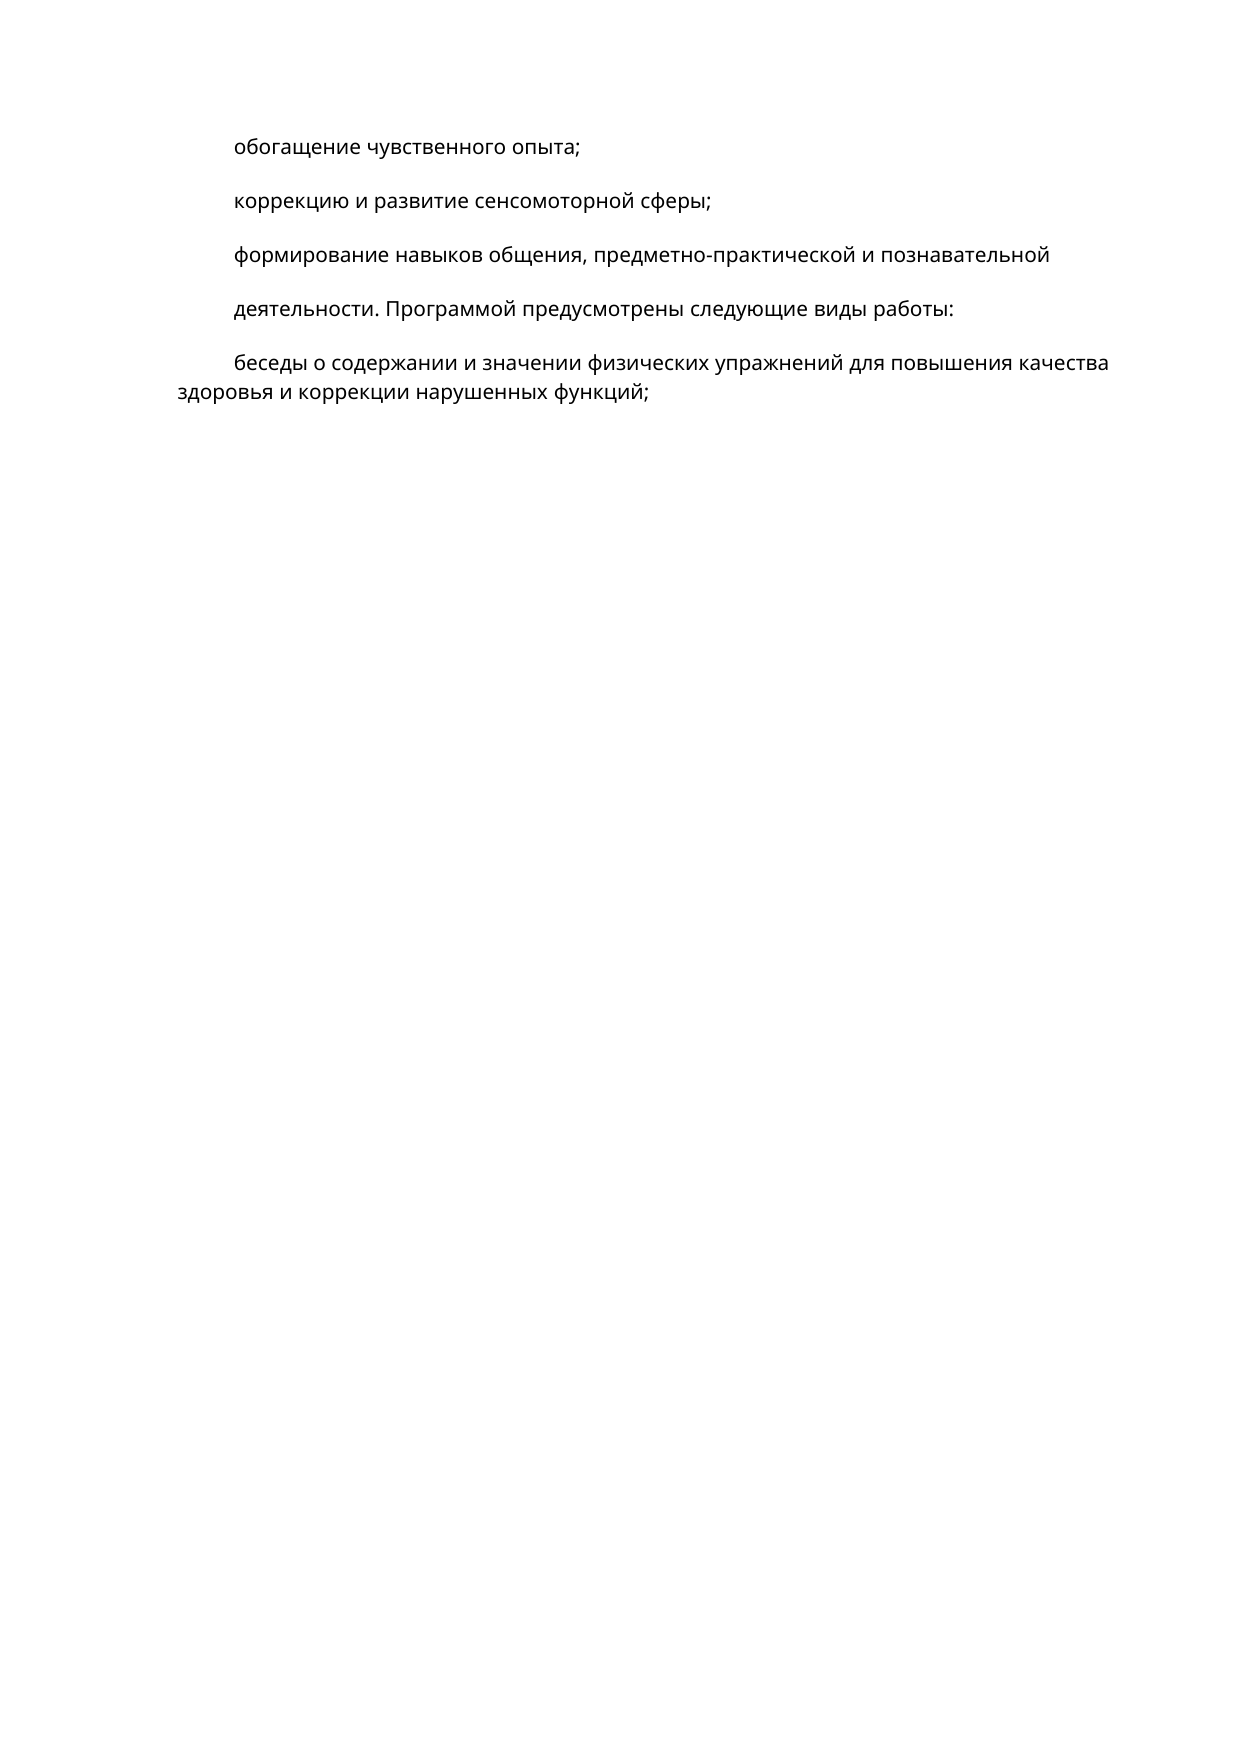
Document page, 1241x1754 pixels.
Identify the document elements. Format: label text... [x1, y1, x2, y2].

text коррекцию и развитие сенсомоторной сферы; [233, 186, 1163, 215]
text формирование навыков общения, предметно-практической и познавательной деятельности. Программой предусмотрены следующие виды работы: [233, 240, 1156, 323]
text беседы о содержании и значении физических упражнений для повышения качества здоровья и коррекции нарушенных функций; [177, 348, 1152, 405]
text обогащение чувственного опыта; [233, 132, 1163, 161]
